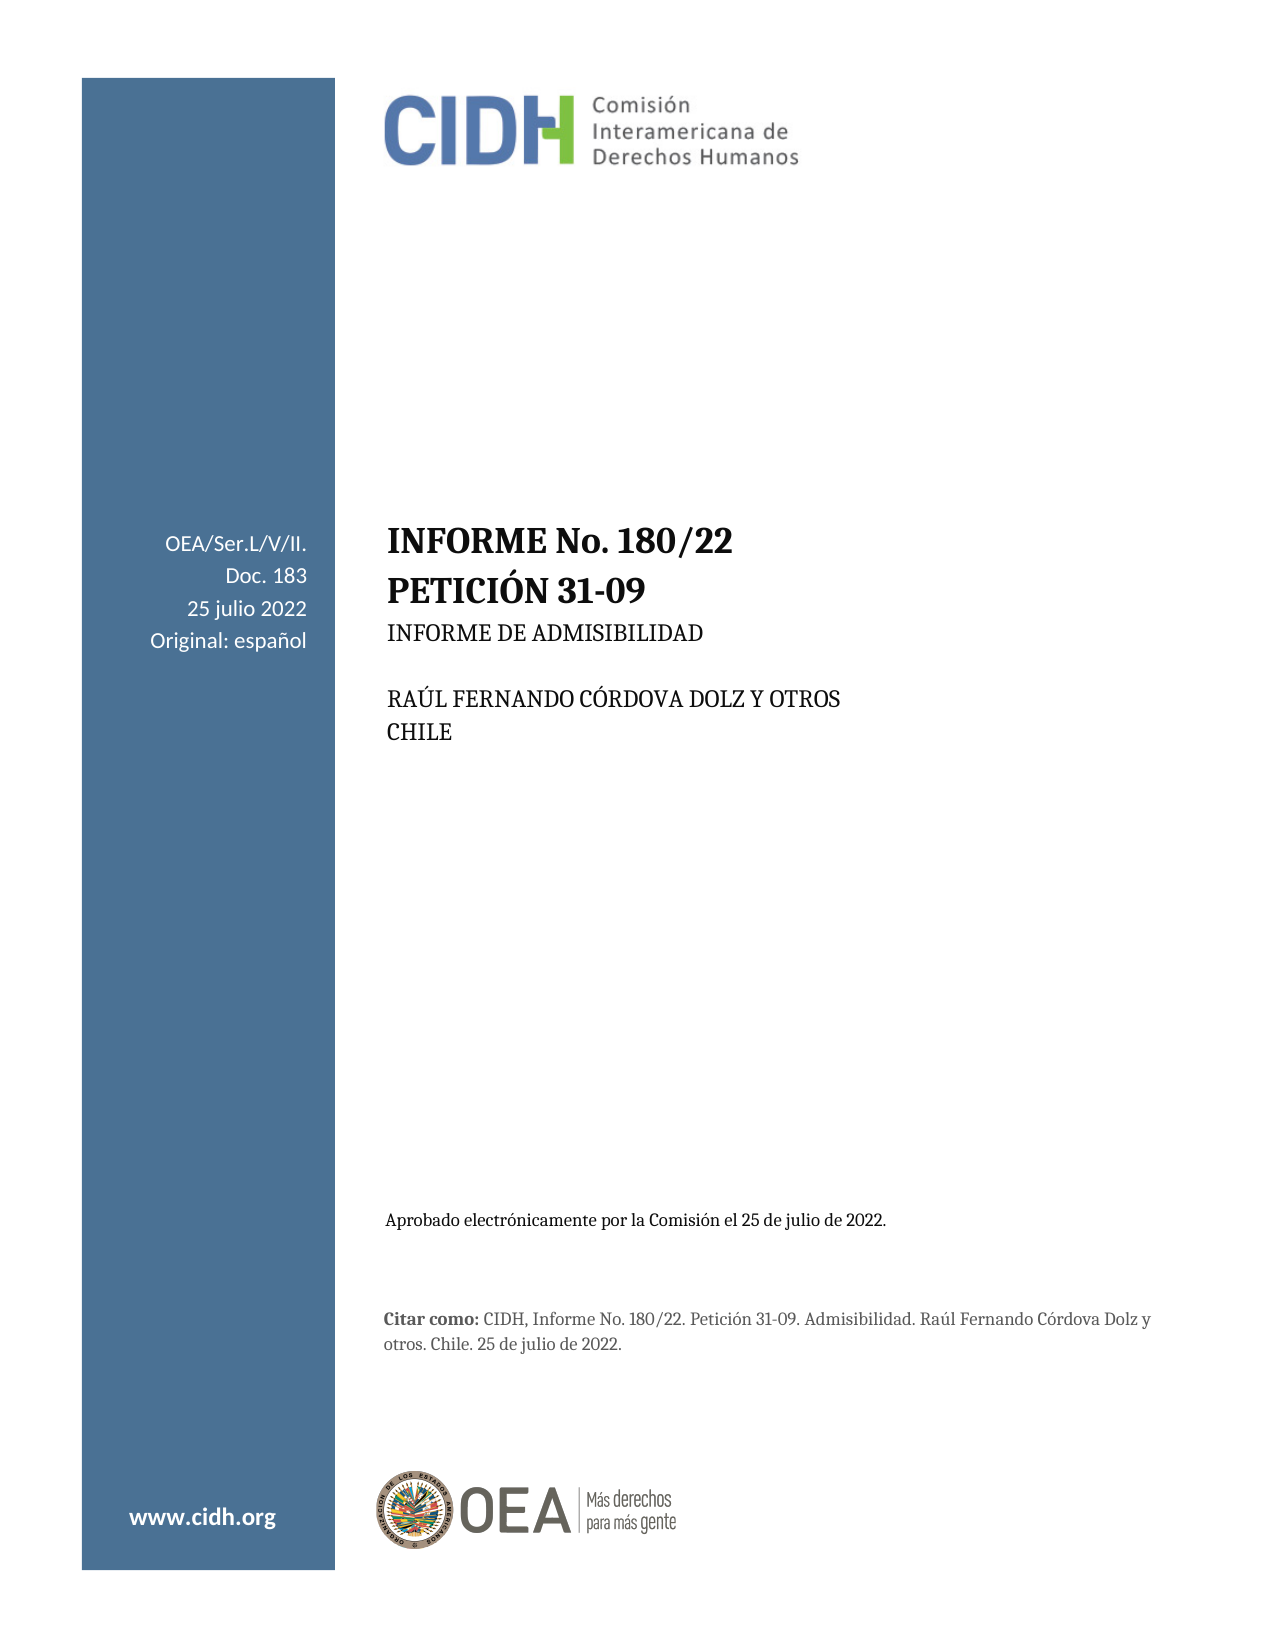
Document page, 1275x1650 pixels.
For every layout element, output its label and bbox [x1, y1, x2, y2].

picture [376, 1471, 676, 1549]
picture [375, 87, 810, 172]
